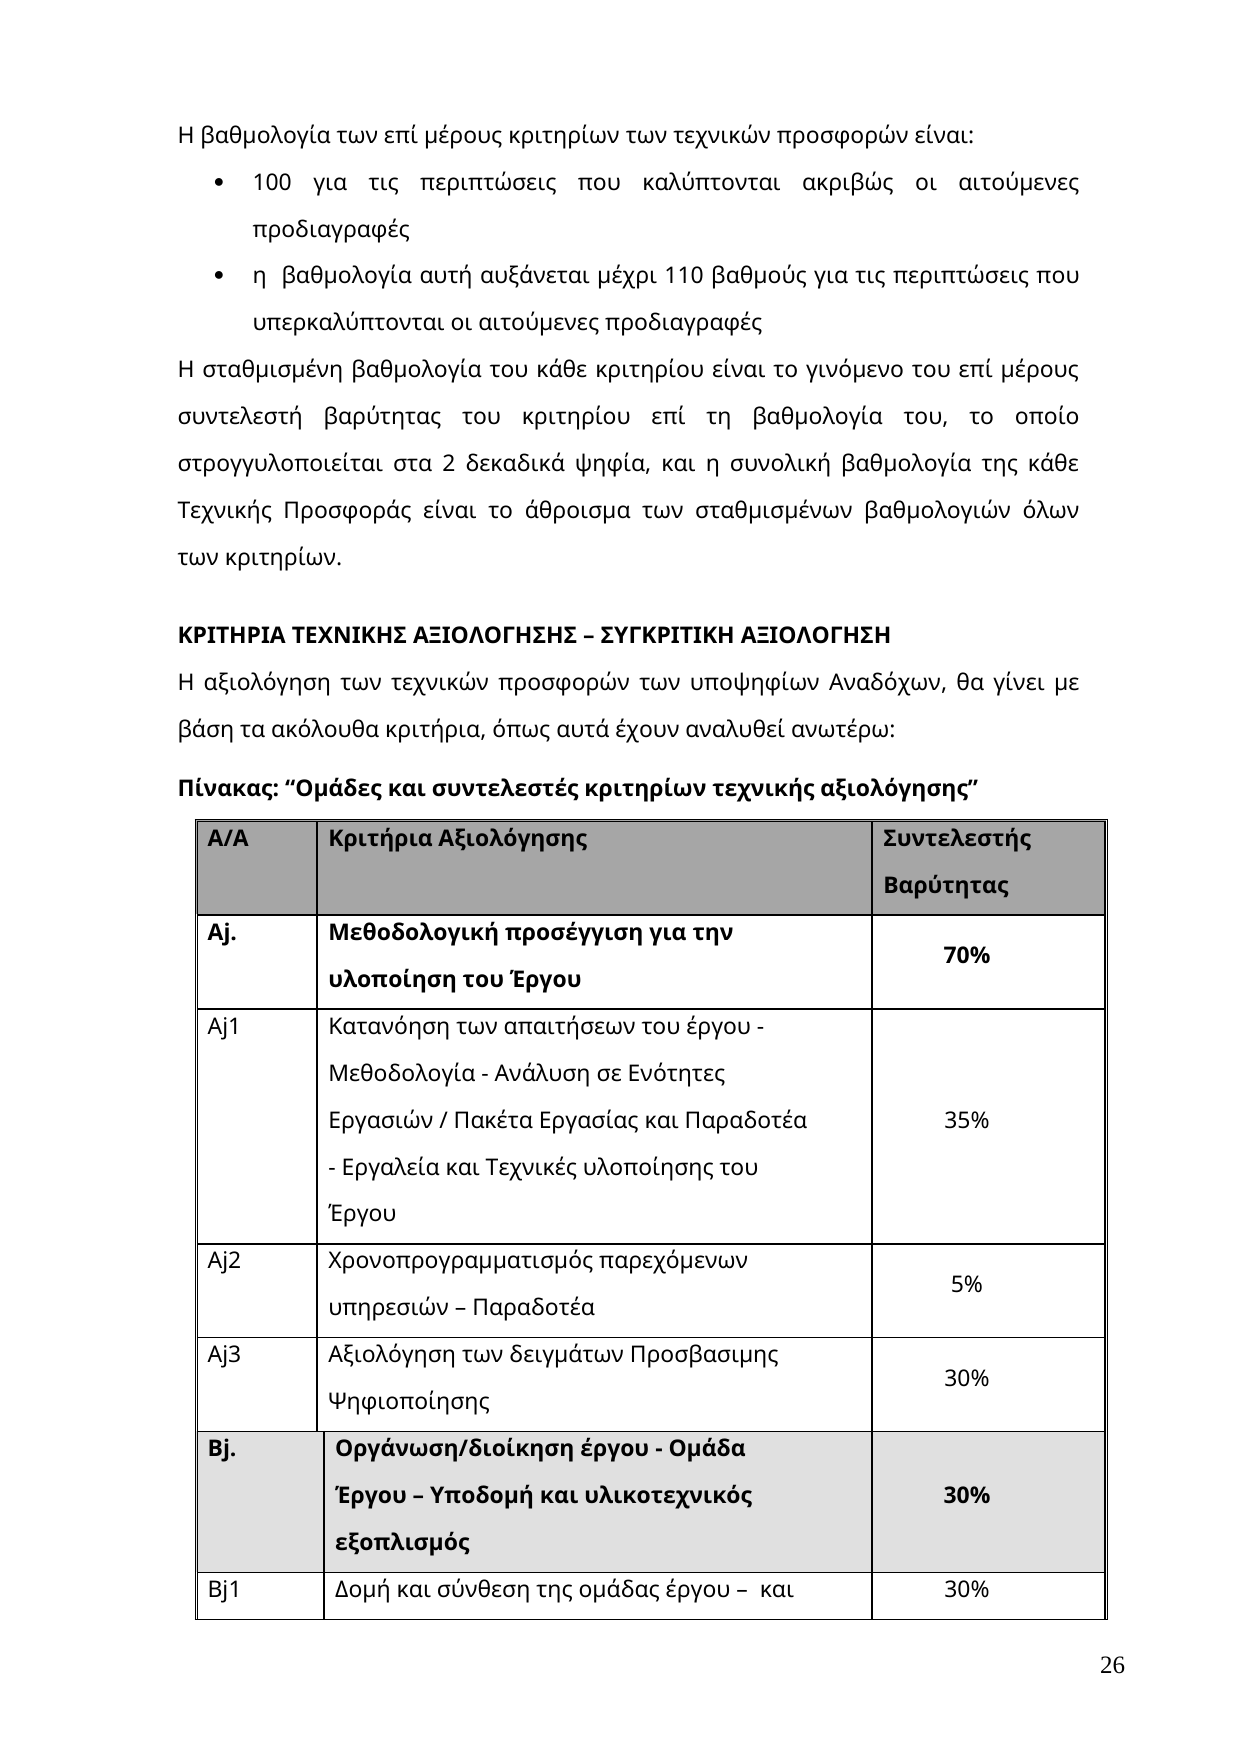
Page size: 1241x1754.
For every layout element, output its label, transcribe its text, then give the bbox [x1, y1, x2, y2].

table_cell Βj1 [198, 1573, 323, 1619]
text Η αξιολόγηση των τεχνικών προσφορών των υποψηφίων Αναδόχων, θα γίνει με βάση τα ακόλουθα κριτήρια, όπως αυτά έχουν αναλυθεί ανωτέρω: [177, 666, 1081, 744]
table_header Α/Α [198, 822, 316, 914]
subtitle ΚΡΙΤΗΡΙΑ ΤΕΧΝΙΚΗΣ ΑΞΙΟΛΟΓΗΣΗΣ – ΣΥΓΚΡΙΤΙΚΗ ΑΞΙΟΛΟΓΗΣΗ [177, 619, 1081, 650]
text Πίνακας: “Ομάδες και συντελεστές κριτηρίων τεχνικής αξιολόγησης” [177, 772, 1081, 803]
table_cell 30% [873, 1432, 1104, 1572]
table_cell 5% [873, 1245, 1104, 1337]
table_cell Βj. [198, 1432, 323, 1572]
table_cell Χρονοπρογραμματισμός παρεχόμενων υπηρεσιών – Παραδοτέα [318, 1245, 871, 1337]
table_cell Αj. [198, 916, 316, 1008]
table_cell Αξιολόγηση των δειγμάτων Προσβασιμης Ψηφιοποίησης [318, 1338, 871, 1431]
table_header Κριτήρια Αξιολόγησης [318, 822, 871, 914]
table_cell Αj1 [198, 1010, 316, 1243]
table_cell Κατανόηση των απαιτήσεων του έργου - Μεθοδολογία - Ανάλυση σε Ενότητες Εργασιών / Πακέτα Εργασίας και Παραδοτέα - Εργαλεία και Τεχνικές υλοποίησης του Έργου [318, 1010, 871, 1243]
table_cell 30% [873, 1573, 1104, 1619]
list 100 για τις περιπτώσεις που καλύπτονται ακριβώς οι αιτούμενες προδιαγραφές [215, 166, 1081, 244]
table_cell Αj3 [198, 1338, 316, 1431]
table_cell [325, 1573, 871, 1619]
table_cell Αj2 [198, 1245, 316, 1337]
table_cell 70% [873, 916, 1104, 1008]
table_cell 35% [873, 1010, 1104, 1243]
table_cell Οργάνωση/διοίκηση έργου - Ομάδα Έργου – Υποδομή και υλικοτεχνικός εξοπλισμός [325, 1432, 871, 1572]
text Η βαθμολογία των επί μέρους κριτηρίων των τεχνικών προσφορών είναι: [177, 119, 1081, 150]
table_cell Μεθοδολογική προσέγγιση για την υλοποίηση του Έργου [318, 916, 871, 1008]
text Η σταθμισμένη βαθμολογία του κάθε κριτηρίου είναι το γινόμενο του επί μέρους συντελεστή βαρύτητας του κριτηρίου επί τη βαθμολογία του, το οποίο στρογγυλοποιείται στα 2 δεκαδικά ψηφία, και η συνολική βαθμολογία της κάθε Τεχνικής Προσφοράς είναι το άθροισμα των σταθμισμένων βαθμολογιών όλων των κριτηρίων. [177, 353, 1081, 572]
table_cell 30% [873, 1338, 1104, 1431]
table_header Συντελεστής Βαρύτητας [873, 822, 1104, 914]
list η βαθμολογία αυτή αυξάνεται μέχρι 110 βαθμούς για τις περιπτώσεις που υπερκαλύπτονται οι αιτούμενες προδιαγραφές [215, 259, 1081, 337]
